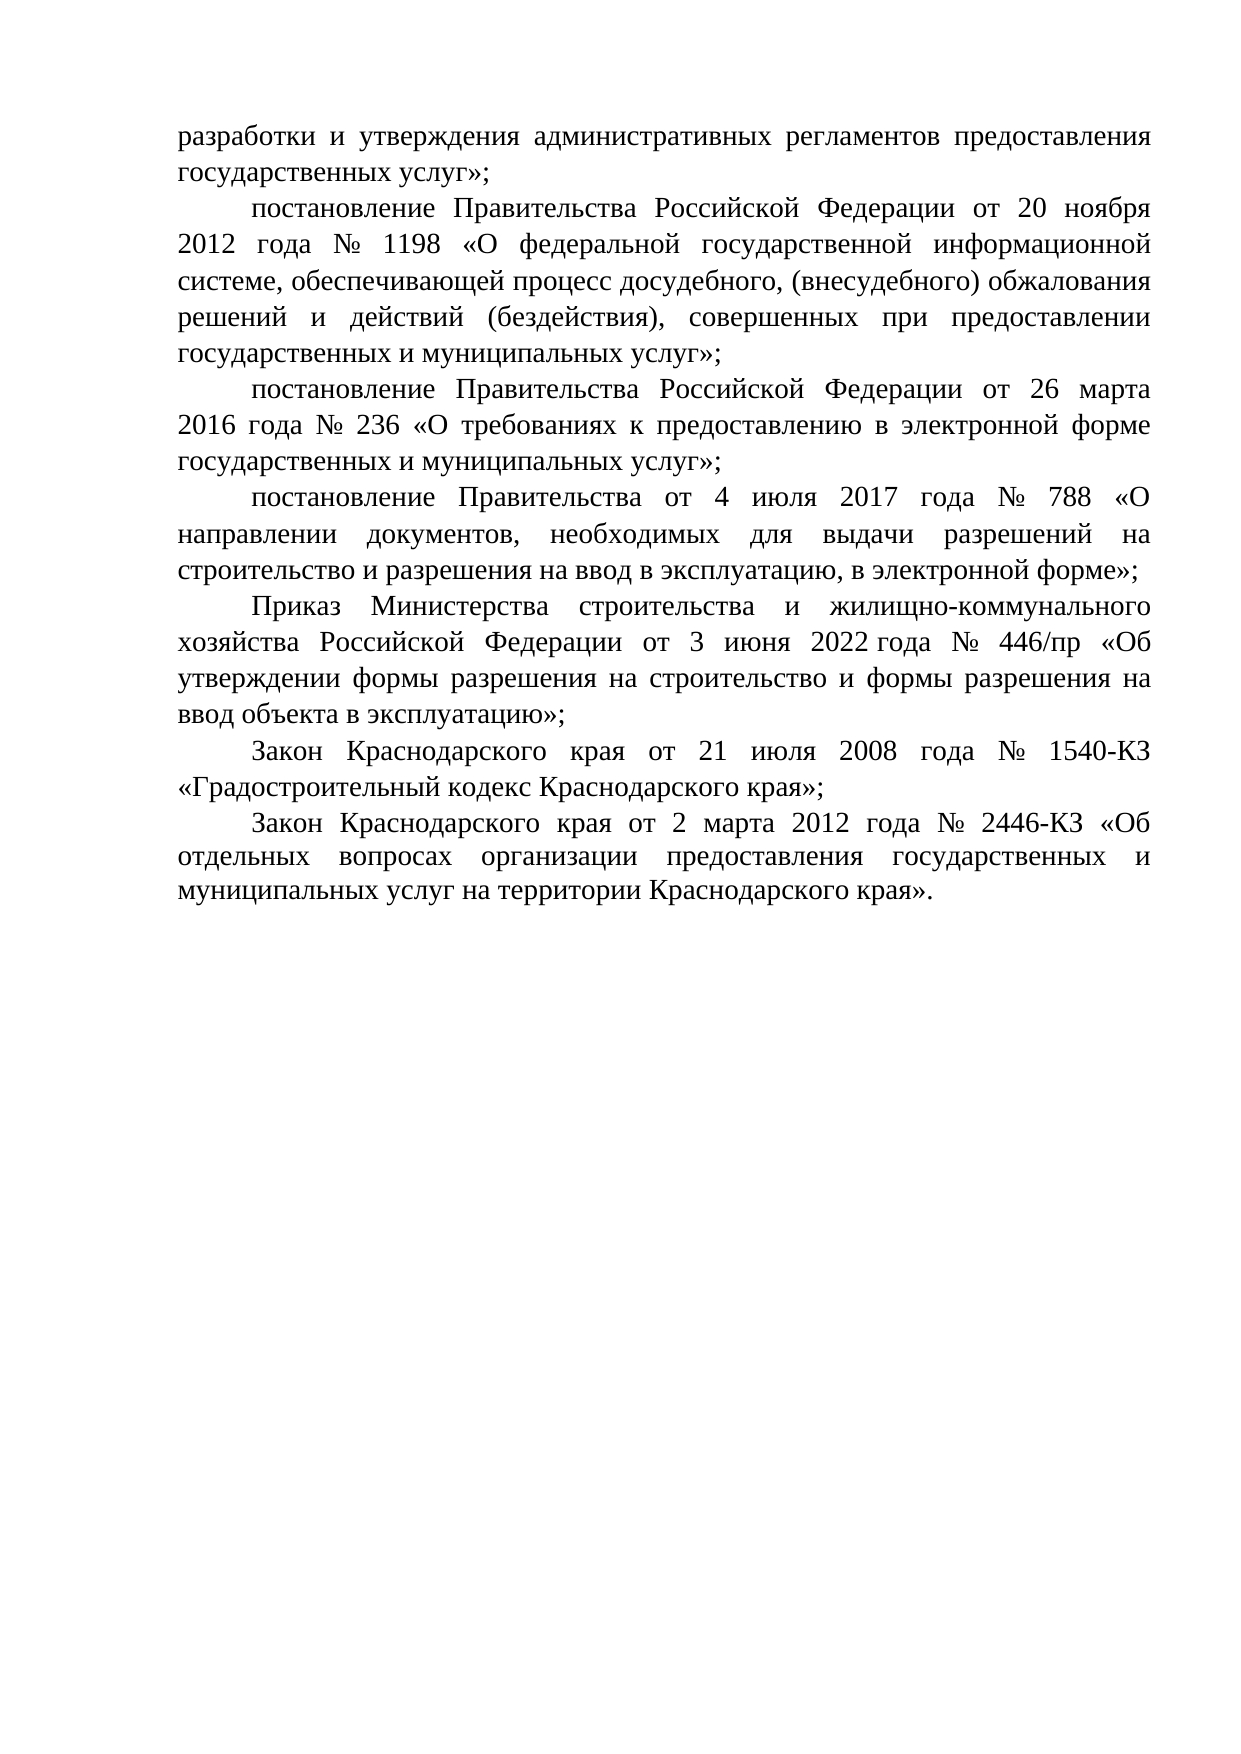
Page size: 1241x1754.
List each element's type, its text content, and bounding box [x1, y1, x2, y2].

text Приказ Министерства строительства и жилищно-коммунального хозяйства Российской Федерации от 3 июня 2022 года № 446/пр «Об утверждении формы разрешения на строительство и формы разрешения на ввод объекта в эксплуатацию»; [177, 588, 1152, 730]
text Закон Краснодарского края от 2 марта 2012 года № 2446-КЗ «Об отдельных вопросах организации предоставления государственных и муниципальных услуг на территории Краснодарского края». [177, 805, 1152, 906]
text постановление Правительства от 4 июля 2017 года № 788 «О направлении документов, необходимых для выдачи разрешений на строительство и разрешения на ввод в эксплуатацию, в электронной форме»; [177, 479, 1152, 585]
text постановление Правительства Российской Федерации от 20 ноября 2012 года № 1198 «О федеральной государственной информационной системе, обеспечивающей процесс досудебного, (внесудебного) обжалования решений и действий (бездействия), совершенных при предоставлении государственных и муниципальных услуг»; [177, 190, 1152, 368]
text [177, 118, 1152, 188]
text Закон Краснодарского края от 21 июля 2008 года № 1540-КЗ «Градостроительный кодекс Краснодарского края»; [177, 733, 1152, 802]
text постановление Правительства Российской Федерации от 26 марта 2016 года № 236 «О требованиях к предоставлению в электронной форме государственных и муниципальных услуг»; [177, 371, 1152, 477]
